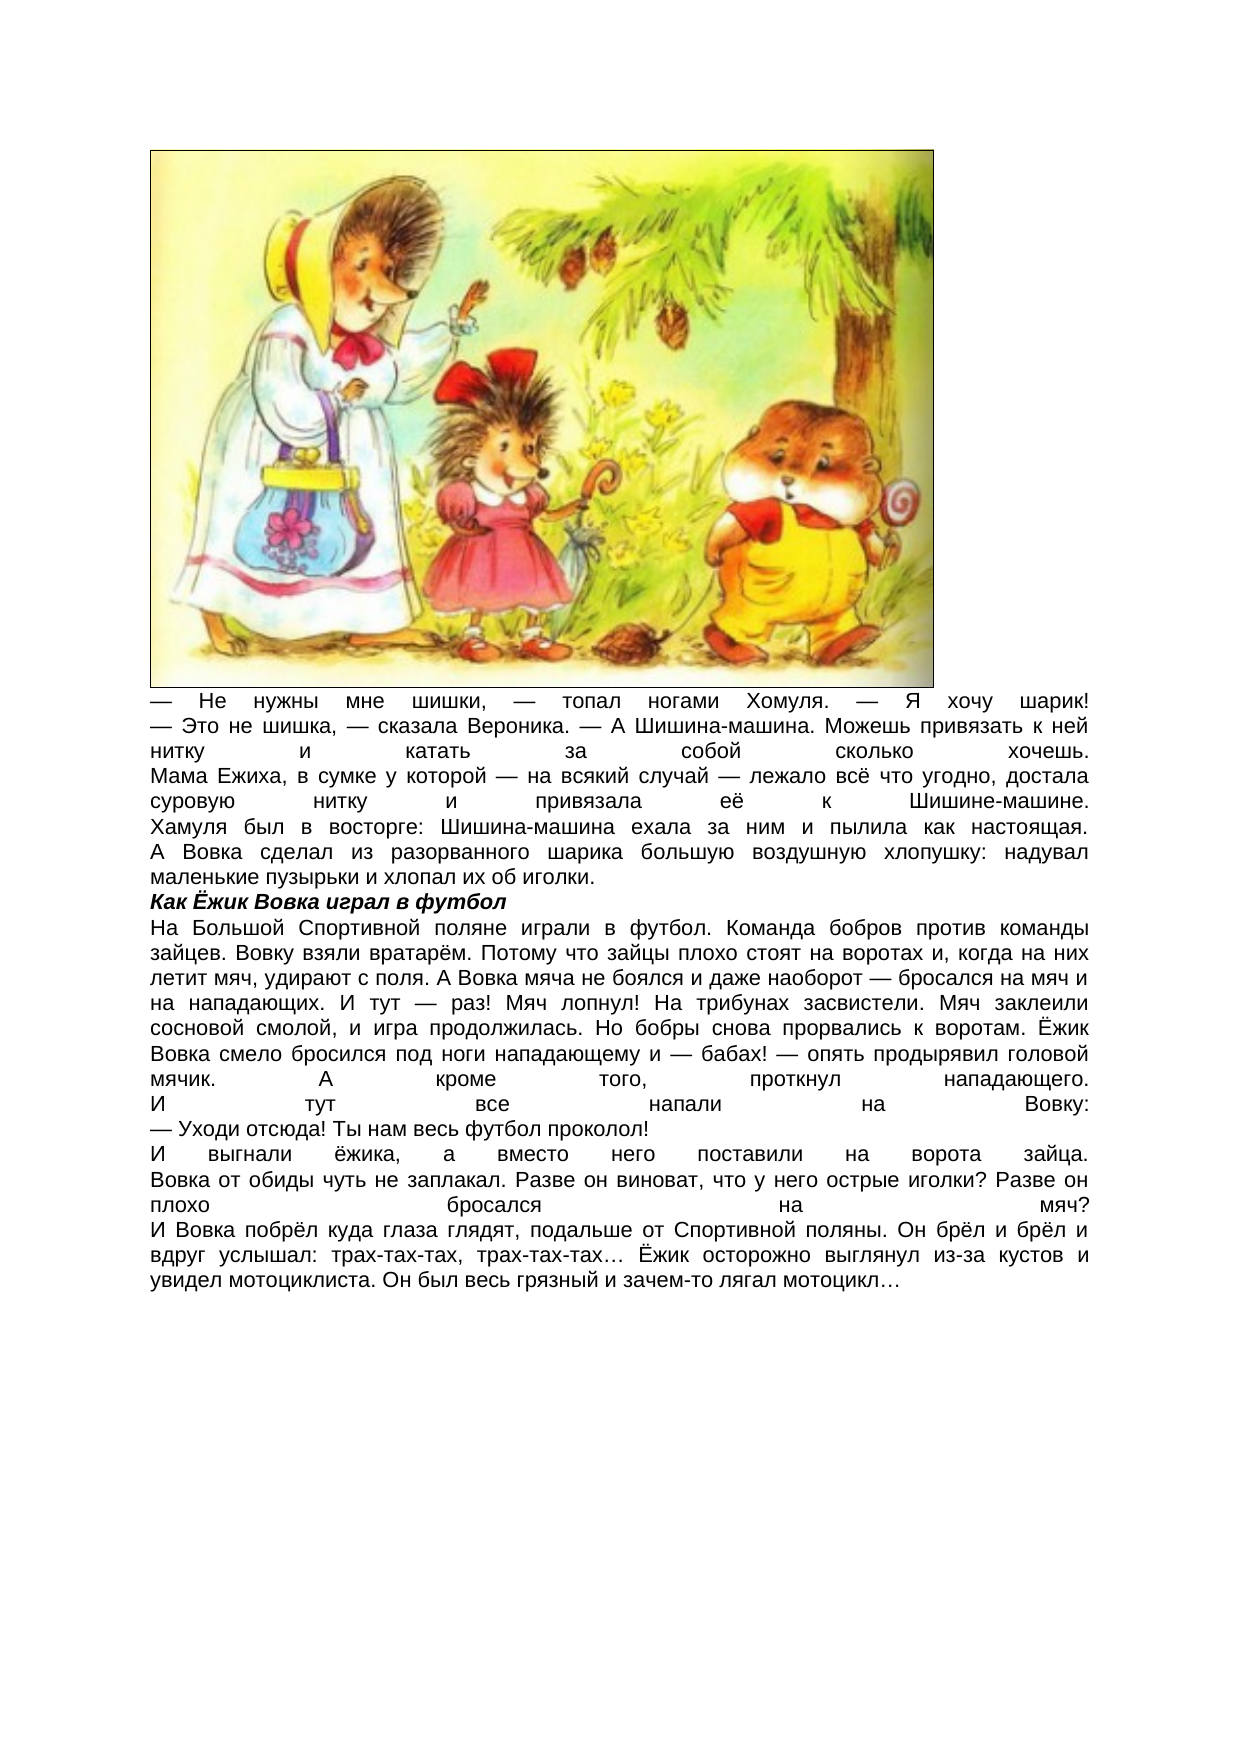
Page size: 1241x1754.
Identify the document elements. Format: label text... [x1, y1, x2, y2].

text Как Ёжик Вовка играл в футбол [150, 889, 1090, 914]
picture [151, 151, 933, 687]
text И выгнали ёжика, а вместо него поставили на ворота зайца.Вовка от обиды чуть не заплакал. Разве он виноват, что у него острые иголки? Разве он плохо бросался на мяч?И Вовка побрёл куда глаза глядят, подальше от Спортивной поляны. Он брёл и брёл и вдруг услышал: трах-тах-тах, трах-тах-тах… Ёжик осторожно выглянул из-за кустов и увидел мотоциклиста. Он был весь грязный и зачем-то лягал мотоцикл… [150, 1141, 1090, 1293]
text На Большой Спортивной поляне играли в футбол. Команда бобров против команды зайцев. Вовку взяли вратарём. Потому что зайцы плохо стоят на воротах и, когда на них летит мяч, удирают с поля. А Вовка мяча не боялся и даже наоборот — бросался на мяч и на нападающих. И тут — раз! Мяч лопнул! На трибунах засвистели. Мяч заклеили сосновой смолой, и игра продолжилась. Но бобры снова прорвались к воротам. Ёжик Вовка смело бросился под ноги нападающему и — бабах! — опять продырявил головой мячик. А кроме того, проткнул нападающего.И тут все напали на Вовку:— Уходи отсюда! Ты нам весь футбол проколол! [150, 914, 1090, 1141]
text — Не нужны мне шишки, — топал ногами Хомуля. — Я хочу шарик!— Это не шишка, — сказала Вероника. — А Шишина-машина. Можешь привязать к ней нитку и катать за собой сколько хочешь.Мама Ежиха, в сумке у которой — на всякий случай — лежало всё что угодно, достала суровую нитку и привязала её к Шишине-машине.Хамуля был в восторге: Шишина-машина ехала за ним и пылила как настоящая.А Вовка сделал из разорванного шарика большую воздушную хлопушку: надувал маленькие пузырьки и хлопал их об иголки. [150, 688, 1090, 889]
